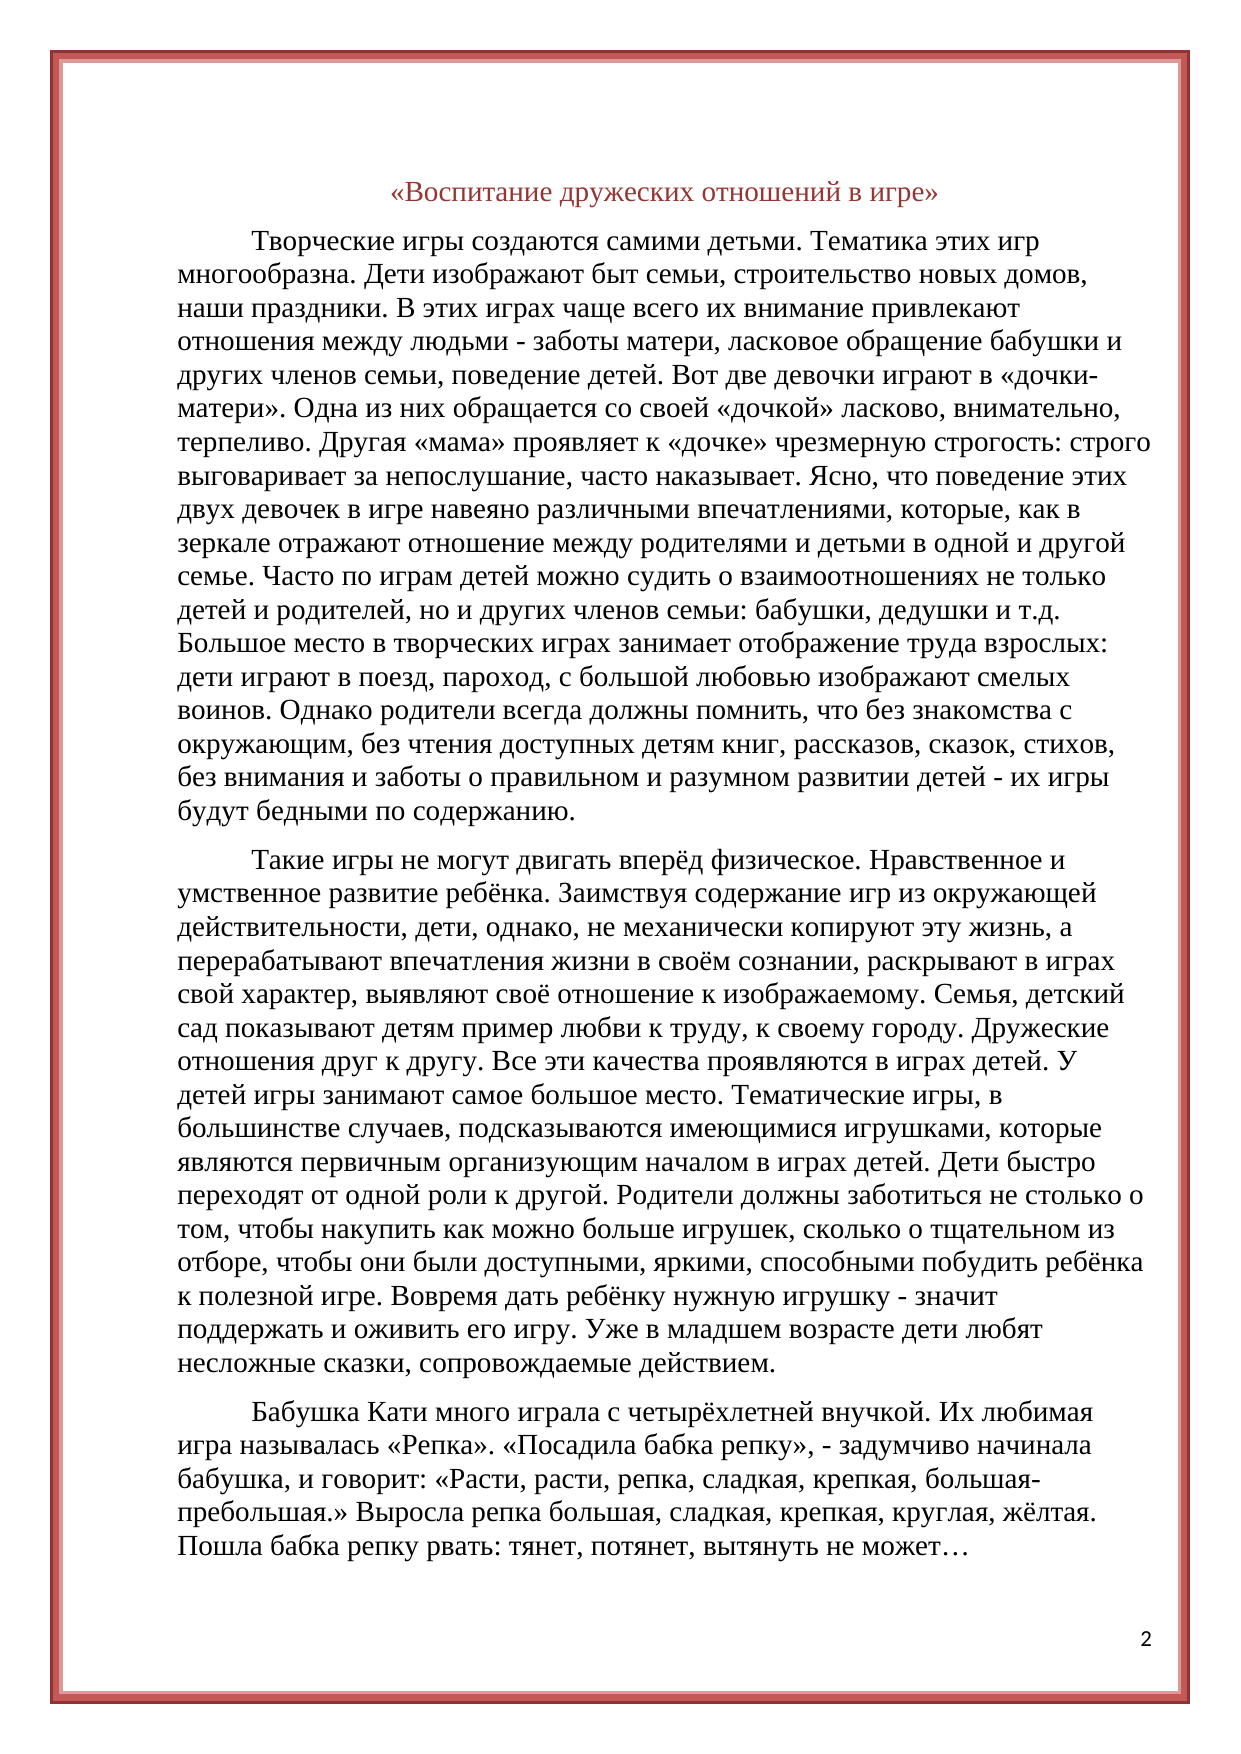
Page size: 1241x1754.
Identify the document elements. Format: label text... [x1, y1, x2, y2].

text Творческие игры создаются самими детьми. Тематика этих игр многообразна. Дети изображают быт семьи, строительство новых домов, наши праздники. В этих играх чаще всего их внимание привлекают отношения между людьми - заботы матери, ласковое обращение бабушки и других членов семьи, поведение детей. Вот две девочки играют в «дочки-матери». Одна из них обращается со своей «дочкой» ласково, внимательно, терпеливо. Другая «мама» проявляет к «дочке» чрезмерную строгость: строго выговаривает за непослушание, часто наказывает. Ясно, что поведение этих двух девочек в игре навеяно различными впечатлениями, которые, как в зеркале отражают отношение между родителями и детьми в одной и другой семье. Часто по играм детей можно судить о взаимоотношениях не только детей и родителей, но и других членов семьи: бабушки, дедушки и т.д. Большое место в творческих играх занимает отображение труда взрослых: дети играют в поезд, пароход, с большой любовью изображают смелых воинов. Однако родители всегда должны помнить, что без знакомства с окружающим, без чтения доступных детям книг, рассказов, сказок, стихов, без внимания и заботы о правильном и разумном развитии детей - их игры будут бедными по содержанию. [177, 223, 1152, 827]
text «Воспитание дружеских отношений в игре» [177, 118, 1152, 208]
text Бабушка Кати много играла с четырёхлетней внучкой. Их любимая игра называлась «Репка». «Посадила бабка репку», - задумчиво начинала бабушка, и говорит: «Расти, расти, репка, сладкая, крепкая, большая-пребольшая.» Выросла репка большая, сладкая, крепкая, круглая, жёлтая. Пошла бабка репку рвать: тянет, потянет, вытянуть не может… [177, 1394, 1152, 1562]
text Такие игры не могут двигать вперёд физическое. Нравственное и умственное развитие ребёнка. Заимствуя содержание игр из окружающей действительности, дети, однако, не механически копируют эту жизнь, а перерабатывают впечатления жизни в своём сознании, раскрывают в играх свой характер, выявляют своё отношение к изображаемому. Семья, детский сад показывают детям пример любви к труду, к своему городу. Дружеские отношения друг к другу. Все эти качества проявляются в играх детей. У детей игры занимают самое большое место. Тематические игры, в большинстве случаев, подсказываются имеющимися игрушками, которые являются первичным организующим началом в играх детей. Дети быстро переходят от одной роли к другой. Родители должны заботиться не столько о том, чтобы накупить как можно больше игрушек, сколько о тщательном из отборе, чтобы они были доступными, яркими, способными побудить ребёнка к полезной игре. Вовремя дать ребёнку нужную игрушку - значит поддержать и оживить его игру. Уже в младшем возрасте дети любят несложные сказки, сопровождаемые действием. [177, 842, 1152, 1379]
